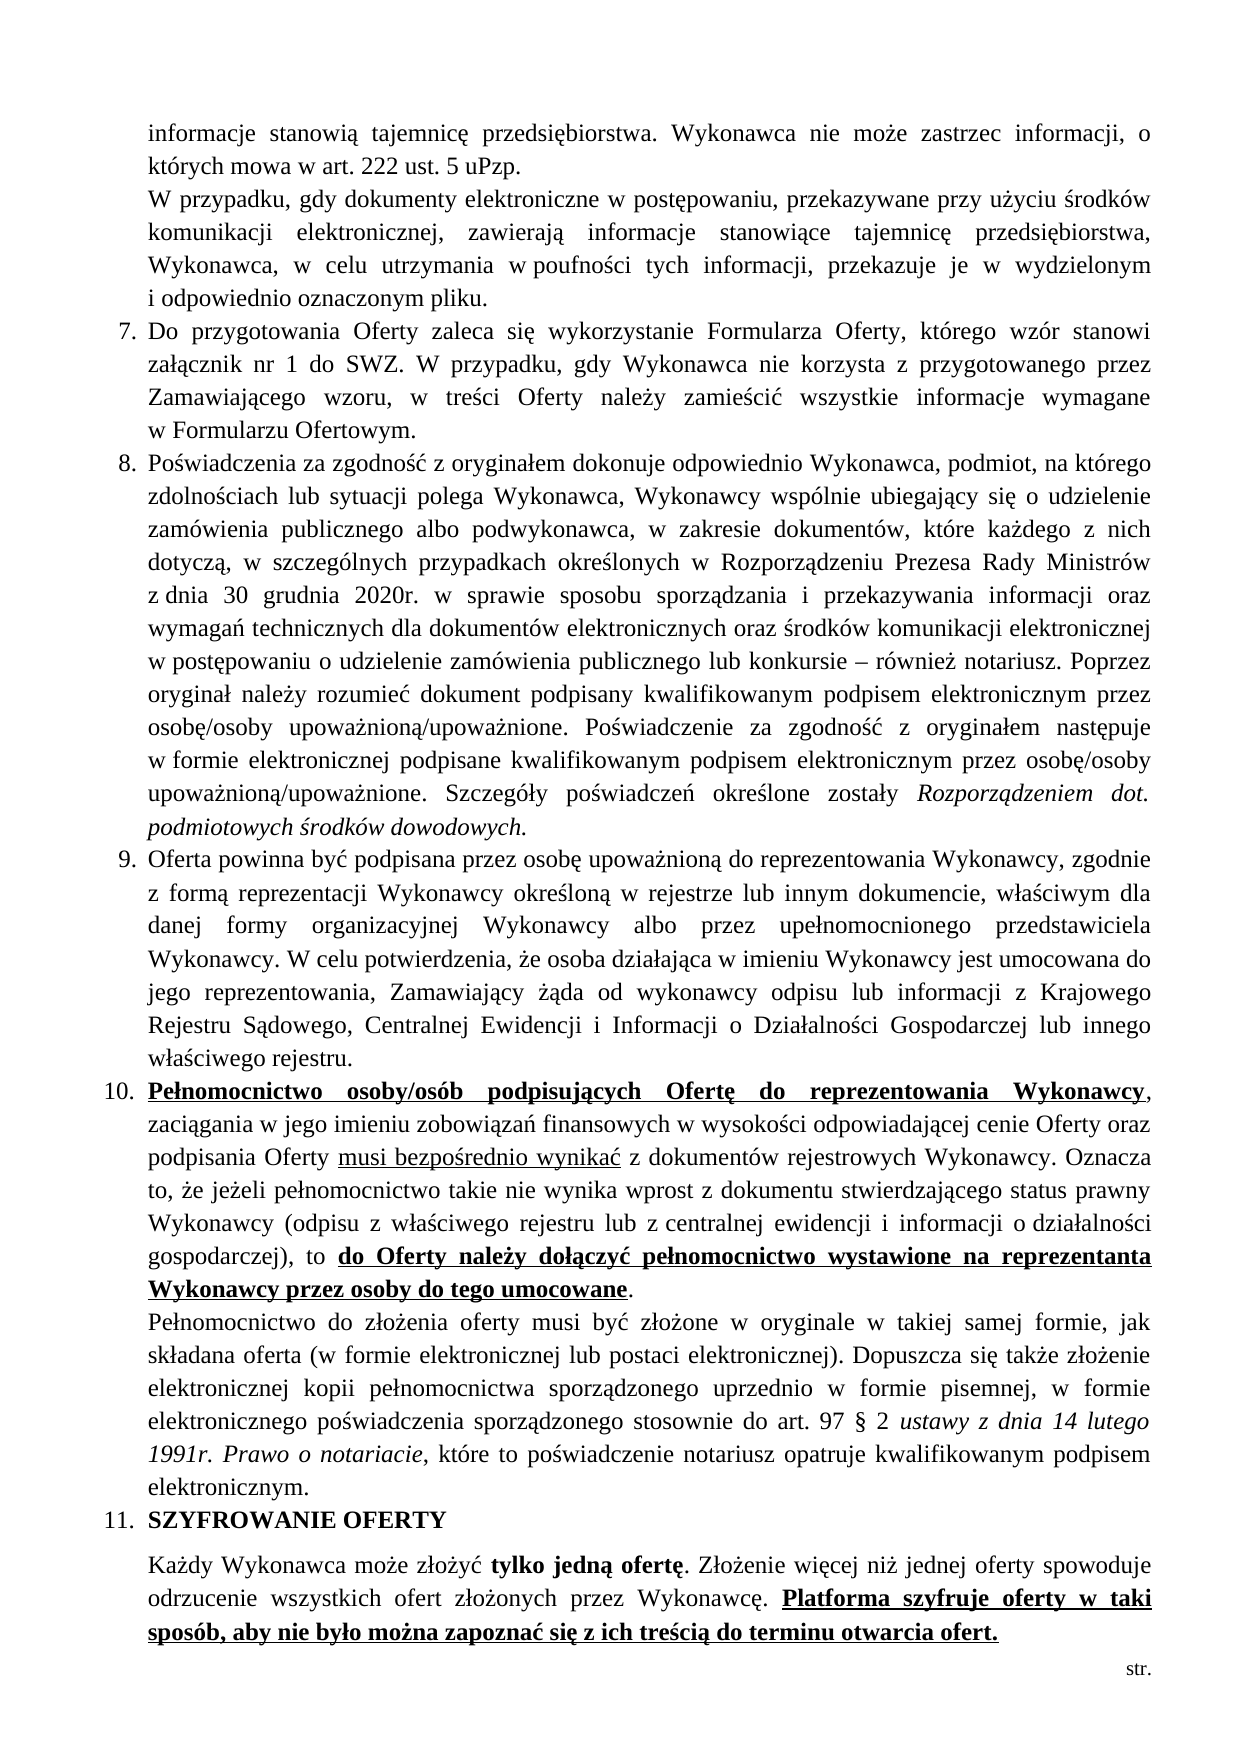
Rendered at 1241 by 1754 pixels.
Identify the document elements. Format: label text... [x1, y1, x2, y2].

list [118, 118, 1152, 180]
list Poświadczenia za zgodność z oryginałem dokonuje odpowiednio Wykonawca, podmiot, na którego zdolnościach lub sytuacji polega Wykonawca, Wykonawcy wspólnie ubiegający się o udzielenie zamówienia publicznego albo podwykonawca, w zakresie dokumentów, które każdego z nich dotyczą, w szczególnych przypadkach określonych w Rozporządzeniu Prezesa Rady Ministrów z dnia 30 grudnia 2020r. w sprawie sposobu sporządzania i przekazywania informacji oraz wymagań technicznych dla dokumentów elektronicznych oraz środków komunikacji elektronicznej w postępowaniu o udzielenie zamówienia publicznego lub konkursie – również notariusz. Poprzez oryginał należy rozumieć dokument podpisany kwalifikowanym podpisem elektronicznym przez osobę/osoby upoważnioną/upoważnione. Poświadczenie za zgodność z oryginałem następuje w formie elektronicznej podpisane kwalifikowanym podpisem elektronicznym przez osobę/osoby upoważnioną/upoważnione. Szczegóły poświadczeń określone zostały Rozporządzeniem dot. podmiotowych środków dowodowych. [118, 448, 1152, 840]
list SZYFROWANIE OFERTY [103, 1505, 1152, 1534]
text Każdy Wykonawca może złożyć tylko jedną ofertę. Złożenie więcej niż jednej oferty spowoduje odrzucenie wszystkich ofert złożonych przez Wykonawcę. Platforma szyfruje oferty w taki sposób, aby nie było można zapoznać się z ich treścią do terminu otwarcia ofert. [148, 1551, 1152, 1645]
list Do przygotowania Oferty zaleca się wykorzystanie Formularza Oferty, którego wzór stanowi załącznik nr 1 do SWZ. W przypadku, gdy Wykonawca nie korzysta z przygotowanego przez Zamawiającego wzoru, w treści Oferty należy zamieścić wszystkie informacje wymagane w Formularzu Ofertowym. [118, 316, 1152, 444]
list W przypadku, gdy dokumenty elektroniczne w postępowaniu, przekazywane przy użyciu środków komunikacji elektronicznej, zawierają informacje stanowiące tajemnicę przedsiębiorstwa, Wykonawca, w celu utrzymania w poufności tych informacji, przekazuje je w wydzielonym i odpowiednio oznaczonym pliku. [148, 184, 1152, 312]
list Oferta powinna być podpisana przez osobę upoważnioną do reprezentowania Wykonawcy, zgodnie z formą reprezentacji Wykonawcy określoną w rejestrze lub innym dokumencie, właściwym dla danej formy organizacyjnej Wykonawcy albo przez upełnomocnionego przedstawiciela Wykonawcy. W celu potwierdzenia, że osoba działająca w imieniu Wykonawcy jest umocowana do jego reprezentowania, Zamawiający żąda od wykonawcy odpisu lub informacji z Krajowego Rejestru Sądowego, Centralnej Ewidencji i Informacji o Działalności Gospodarczej lub innego właściwego rejestru. [118, 844, 1152, 1071]
list Pełnomocnictwo do złożenia oferty musi być złożone w oryginale w takiej samej formie, jak składana oferta (w formie elektronicznej lub postaci elektronicznej). Dopuszcza się także złożenie elektronicznej kopii pełnomocnictwa sporządzonego uprzednio w formie pisemnej, w formie elektronicznego poświadczenia sporządzonego stosownie do art. 97 § 2 ustawy z dnia 14 lutego 1991r. Prawo o notariacie, które to poświadczenie notariusz opatruje kwalifikowanym podpisem elektronicznym. [148, 1307, 1152, 1501]
list Pełnomocnictwo osoby/osób podpisujących Ofertę do reprezentowania Wykonawcy, zaciągania w jego imieniu zobowiązań finansowych w wysokości odpowiadającej cenie Oferty oraz podpisania Oferty musi bezpośrednio wynikać z dokumentów rejestrowych Wykonawcy. Oznacza to, że jeżeli pełnomocnictwo takie nie wynika wprost z dokumentu stwierdzającego status prawny Wykonawcy (odpisu z właściwego rejestru lub z centralnej ewidencji i informacji o działalności gospodarczej), to do Oferty należy dołączyć pełnomocnictwo wystawione na reprezentanta Wykonawcy przez osoby do tego umocowane. [103, 1076, 1152, 1303]
